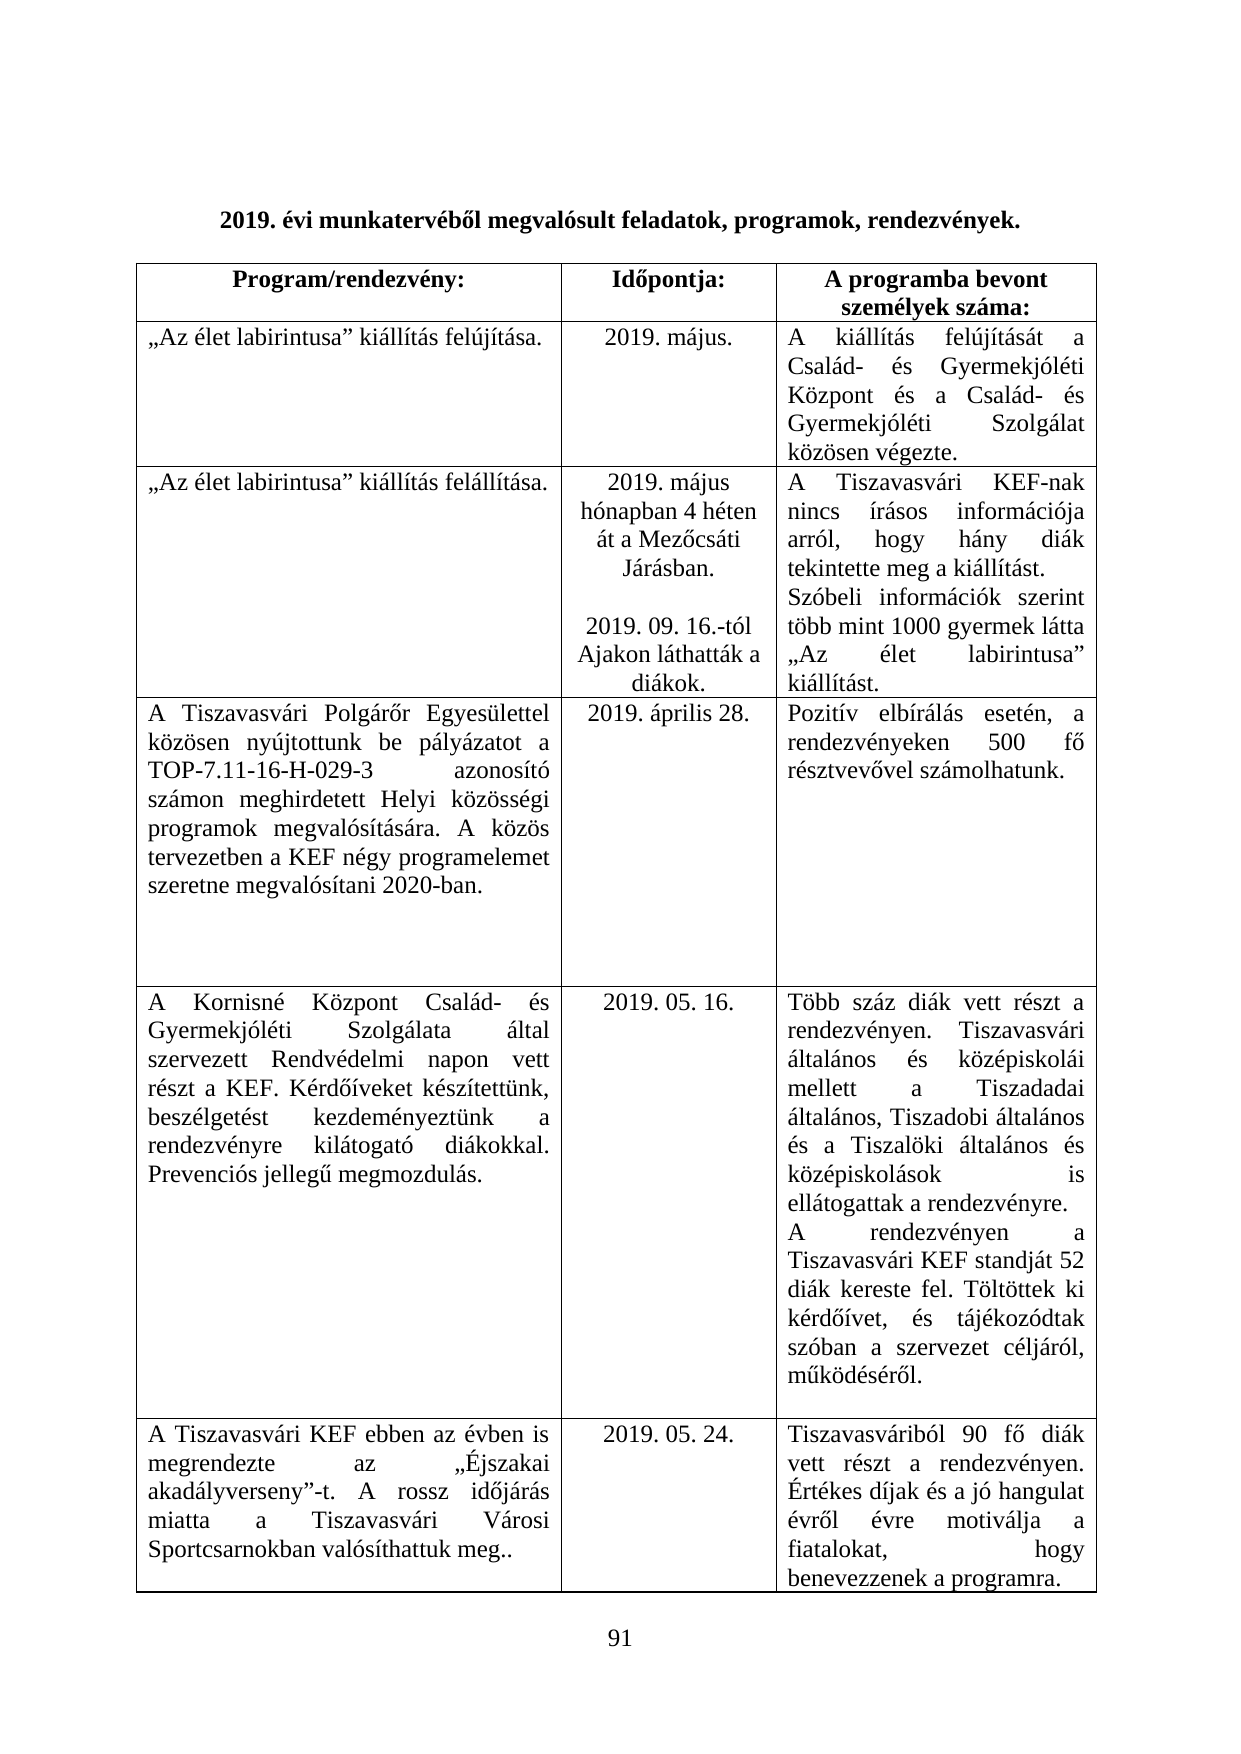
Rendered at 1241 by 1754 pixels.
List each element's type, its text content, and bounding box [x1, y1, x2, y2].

table_cell 2019. május hónapban 4 héten át a Mezőcsáti Járásban. 2019. 09. 16.-tól Ajakon láthatták a diákok. [562, 467, 776, 697]
table_cell A Tiszavasvári Polgárőr Egyesülettel közösen nyújtottunk be pályázatot a TOP-7.11-16-H-029-3 azonosító számon meghirdetett Helyi közösségi programok megvalósítására. A közös tervezetben a KEF négy programelemet szeretne megvalósítani 2020-ban. [137, 698, 561, 986]
table_cell Több száz diák vett részt a rendezvényen. Tiszavasvári általános és középiskolái mellett a Tiszadadai általános, Tiszadobi általános és a Tiszalöki általános és középiskolások is ellátogattak a rendezvényre. A rendezvényen a Tiszavasvári KEF standját 52 diák kereste fel. Töltöttek ki kérdőívet, és tájékozódtak szóban a szervezet céljáról, működéséről. [777, 987, 1096, 1418]
table_cell „Az élet labirintusa” kiállítás felújítása. [137, 322, 561, 466]
table_cell 2019. május. [562, 322, 776, 466]
table_cell A Kornisné Központ Család- és Gyermekjóléti Szolgálata által szervezett Rendvédelmi napon vett részt a KEF. Kérdőíveket készítettünk, beszélgetést kezdeményeztünk a rendezvényre kilátogató diákokkal. Prevenciós jellegű megmozdulás. [137, 987, 561, 1418]
table_header A programba bevont személyek száma: [777, 264, 1096, 321]
table_header Program/rendezvény: [137, 264, 561, 321]
table_header Időpontja: [562, 264, 776, 321]
table_cell 2019. április 28. [562, 698, 776, 986]
text 2019. évi munkatervéből megvalósult feladatok, programok, rendezvények. [148, 205, 1093, 234]
table_cell Pozitív elbírálás esetén, a rendezvényeken 500 fő résztvevővel számolhatunk. [777, 698, 1096, 986]
table_cell 2019. 05. 16. [562, 987, 776, 1418]
table_cell A Tiszavasvári KEF-nak nincs írásos információja arról, hogy hány diák tekintette meg a kiállítást. Szóbeli információk szerint több mint 1000 gyermek látta „Az élet labirintusa” kiállítást. [777, 467, 1096, 697]
table_cell 2019. 05. 24. [562, 1419, 776, 1591]
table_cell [777, 1419, 1096, 1591]
table_cell „Az élet labirintusa” kiállítás felállítása. [137, 467, 561, 697]
table_cell A kiállítás felújítását a Család- és Gyermekjóléti Központ és a Család- és Gyermekjóléti Szolgálat közösen végezte. [777, 322, 1096, 466]
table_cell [137, 1419, 561, 1591]
